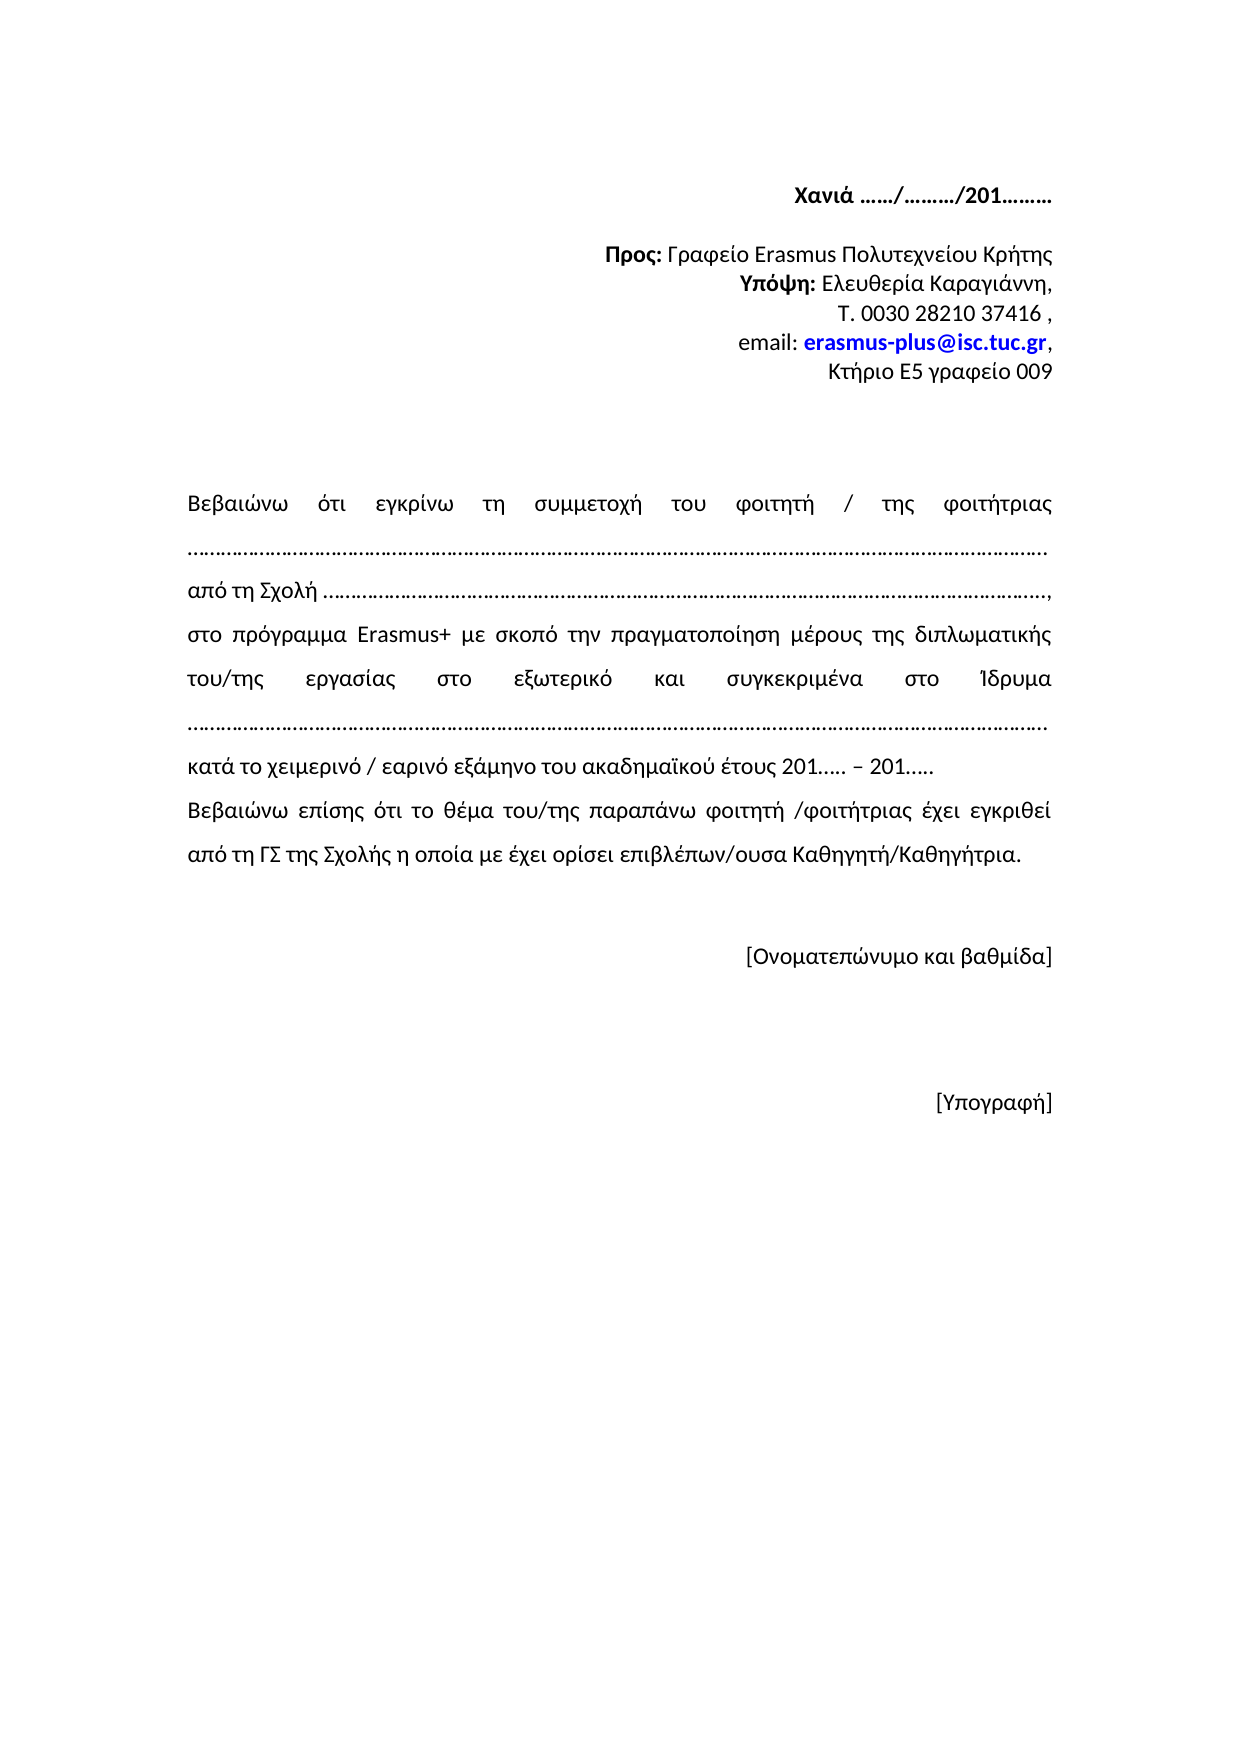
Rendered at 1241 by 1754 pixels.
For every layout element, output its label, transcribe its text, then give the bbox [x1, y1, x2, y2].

text Βεβαιώνω ότι εγκρίνω τη συμμετοχή του φοιτητή / της φοιτήτριας ………………………………………………………………………………………………………………………………………… [187, 488, 1053, 561]
text Τ. 0030 28210 37416 , [187, 298, 1053, 327]
text από τη Σχολή ………………………………………………………………………………………………………………….., [187, 576, 1053, 605]
text Χανιά ……/………/201……… [187, 181, 1053, 210]
text email: erasmus-plus@isc.tuc.gr, [187, 327, 1053, 356]
text στο πρόγραμμα Erasmus+ με σκοπό την πραγματοποίηση μέρους της διπλωματικής του/της εργασίας στο εξωτερικό και συγκεκριμένα στο Ίδρυμα ………………………………………………………………………………………………………………………………………… [187, 619, 1053, 736]
text [Ονοματεπώνυμο και βαθμίδα] [187, 941, 1053, 970]
text Κτήριο Ε5 γραφείο 009 [187, 356, 1053, 385]
text Υπόψη: Ελευθερία Καραγιάννη, [187, 268, 1053, 298]
text Προς: Γραφείο Erasmus Πολυτεχνείου Κρήτης [187, 239, 1053, 268]
text Βεβαιώνω επίσης ότι το θέμα του/της παραπάνω φοιτητή /φοιτήτριας έχει εγκριθεί από τη ΓΣ της Σχολής η οποία με έχει ορίσει επιβλέπων/ουσα Καθηγητή/Καθηγήτρια. [187, 795, 1053, 868]
text [Υπογραφή] [187, 1087, 1053, 1117]
text κατά το χειμερινό / εαρινό εξάμηνο του ακαδημαϊκού έτους 201….. – 201….. [187, 751, 1053, 780]
